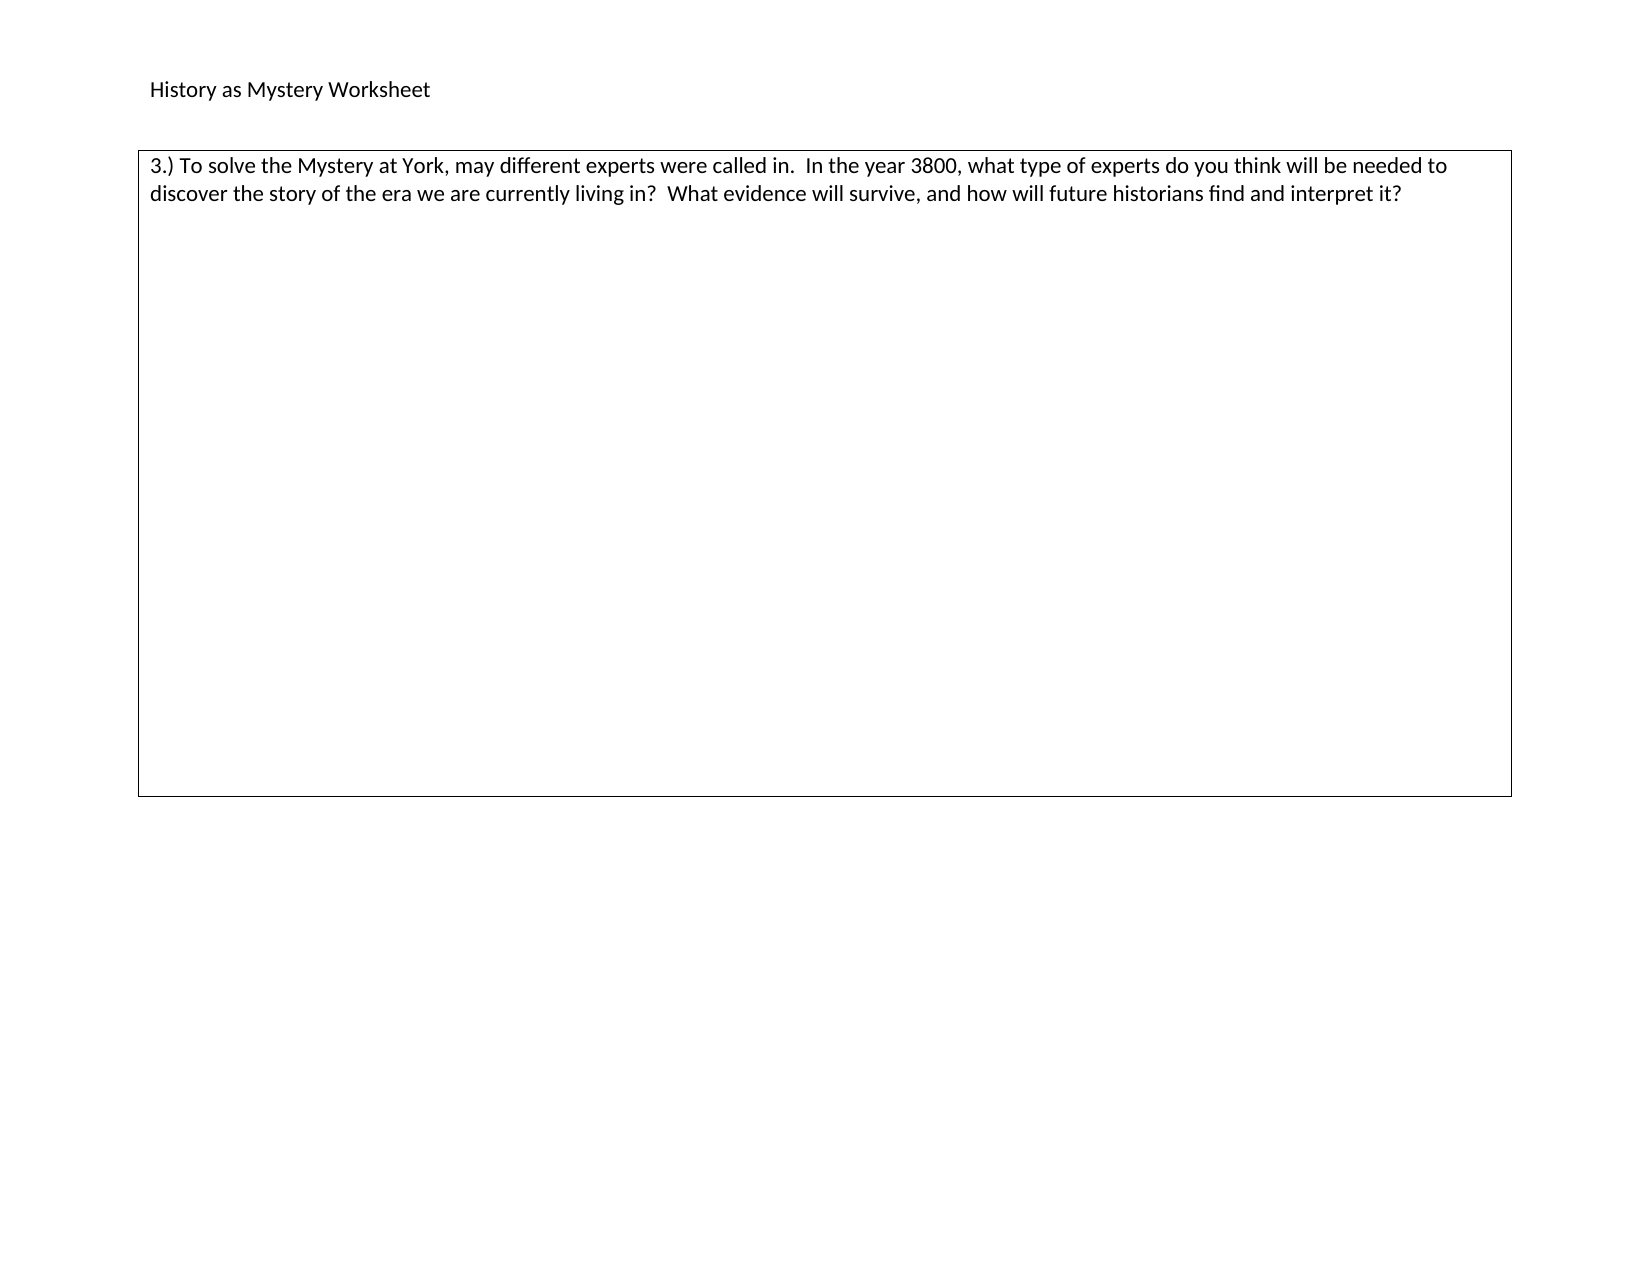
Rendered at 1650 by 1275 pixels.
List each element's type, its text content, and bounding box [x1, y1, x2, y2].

table_header 3.) To solve the Mystery at York, may different experts were called in. In the year 3800, what type of experts do you think will be needed to discover the story of the era we are currently living in? What evidence will survive, and how will future historians find and interpret it? [139, 151, 1511, 796]
